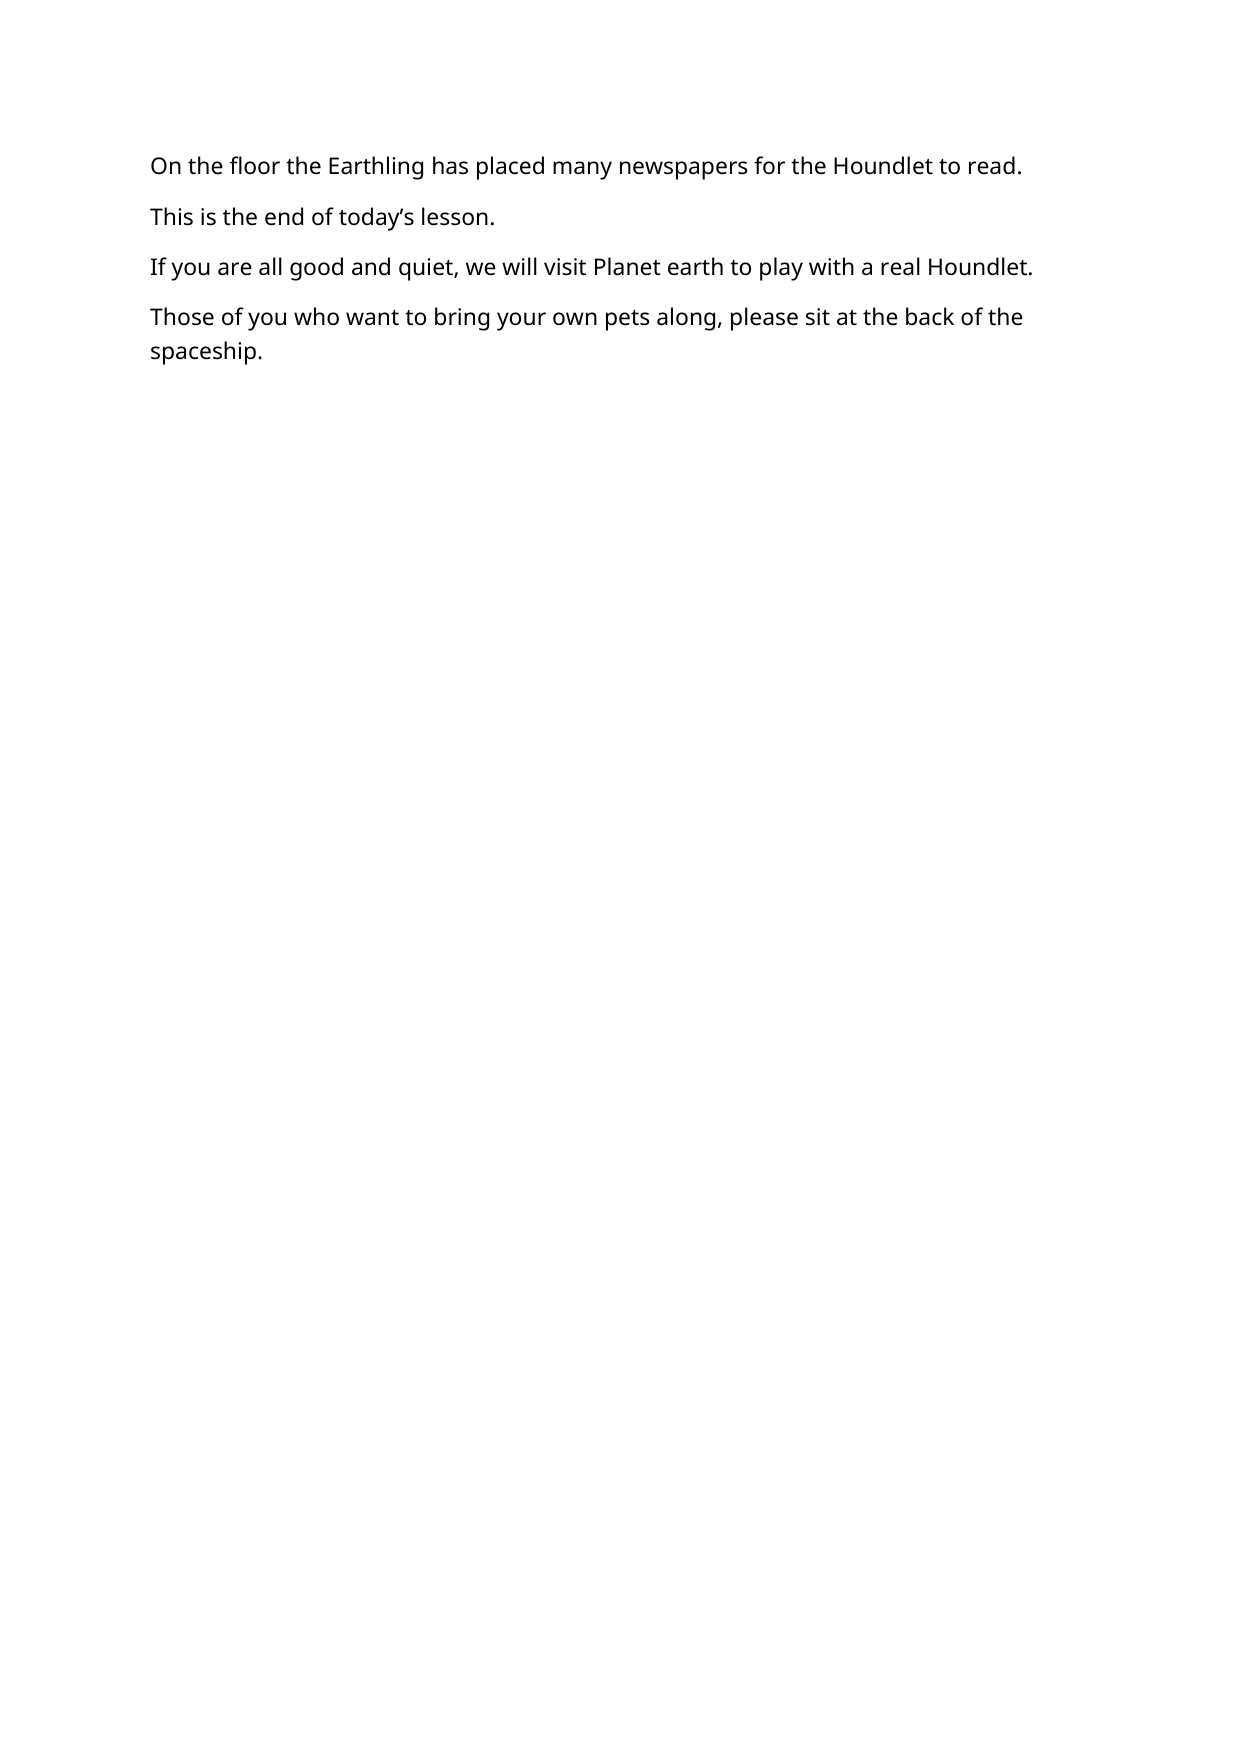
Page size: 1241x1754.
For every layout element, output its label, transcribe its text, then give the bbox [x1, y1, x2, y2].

text On the floor the Earthling has placed many newspapers for the Houndlet to read. [150, 150, 1090, 181]
text If you are all good and quiet, we will visit Planet earth to play with a real Houndlet. [150, 251, 1090, 282]
text Those of you who want to bring your own pets along, please sit at the back of the spaceship. [150, 301, 1090, 366]
text This is the end of today’s lesson. [150, 200, 1090, 232]
